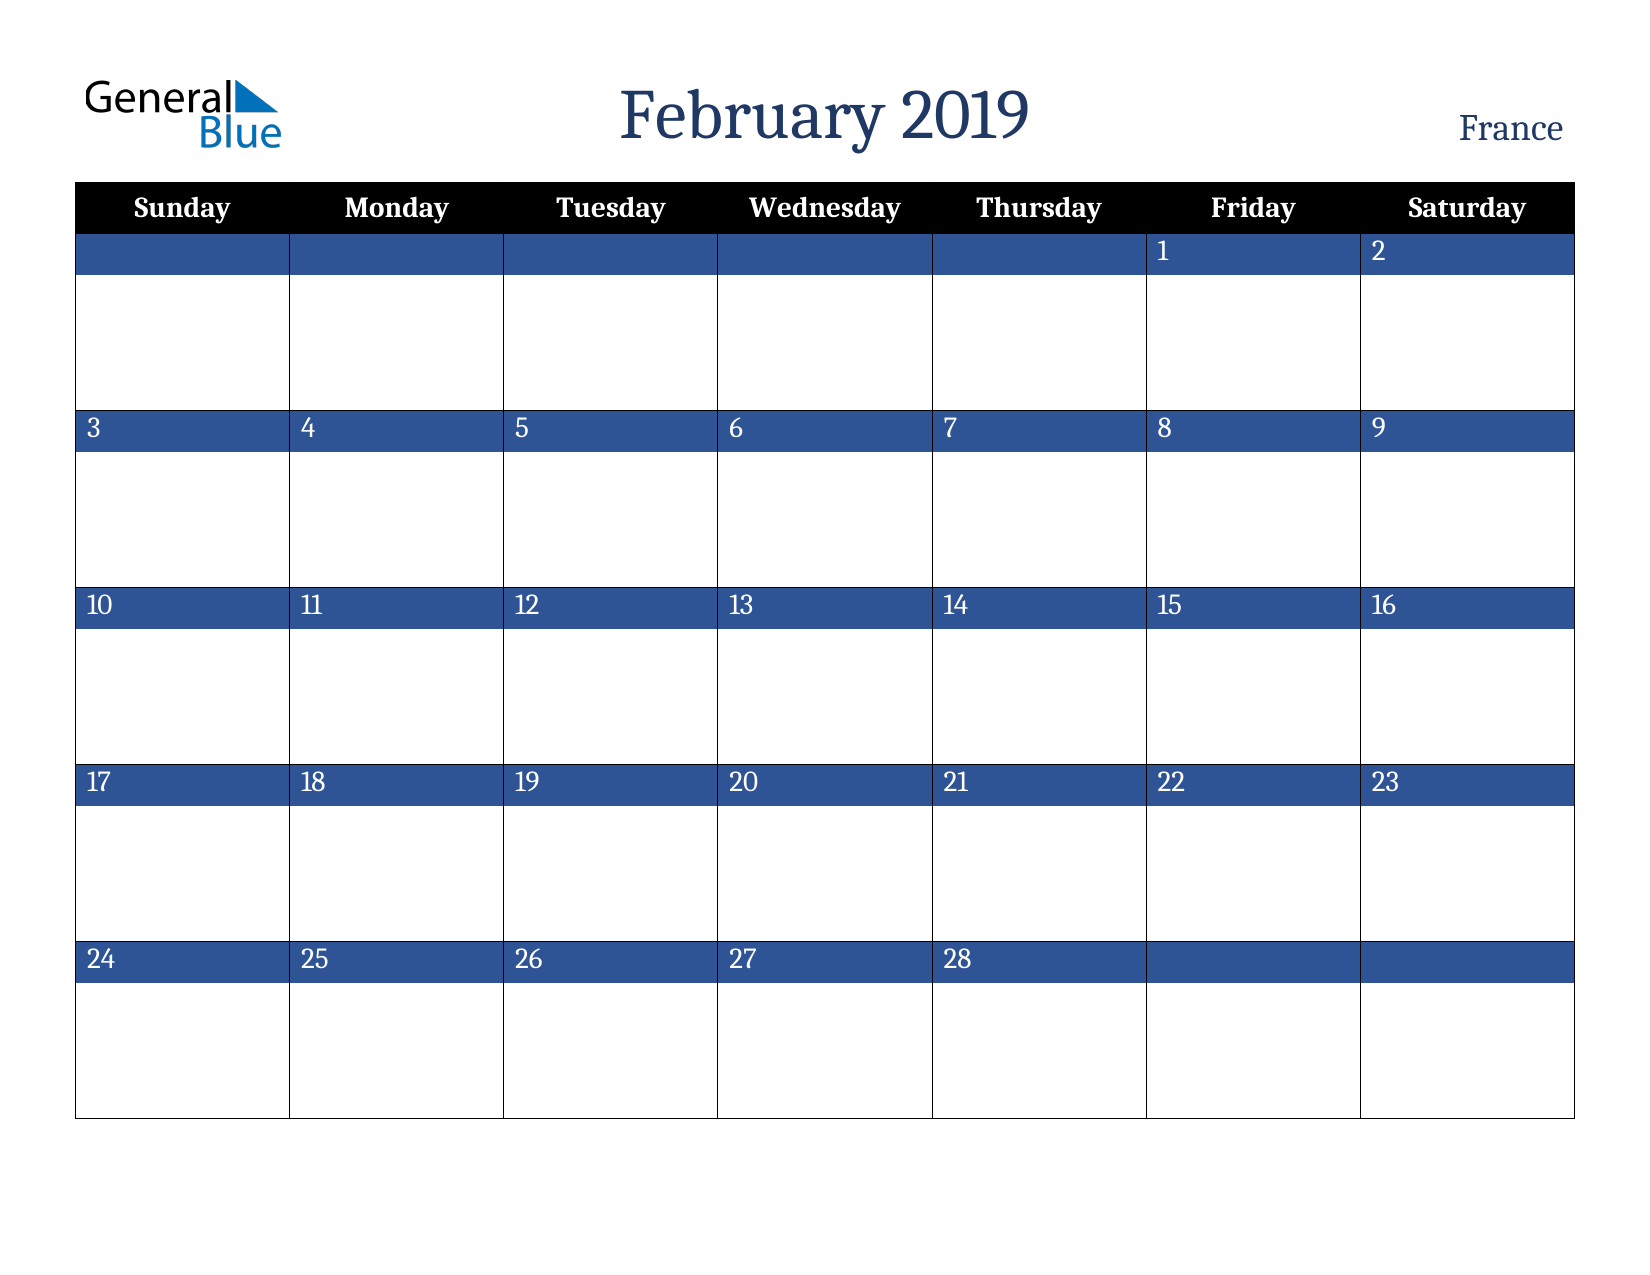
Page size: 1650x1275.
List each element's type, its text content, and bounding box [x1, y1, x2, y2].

table_cell Thursday [933, 183, 1146, 233]
table_cell 9 [1361, 411, 1574, 452]
table_cell [1147, 983, 1360, 1118]
table_cell 3 [76, 411, 289, 452]
table_cell 17 [76, 765, 289, 806]
table_cell 28 [933, 942, 1146, 983]
table_cell [76, 806, 289, 941]
table_cell [1361, 275, 1574, 410]
table_cell [1361, 806, 1574, 941]
table_cell [504, 275, 717, 410]
table_cell 26 [504, 942, 717, 983]
table_cell 13 [718, 588, 932, 629]
table_cell 18 [290, 765, 503, 806]
table_cell [290, 629, 503, 764]
table_cell [1147, 275, 1360, 410]
table_cell 15 [1147, 588, 1360, 629]
table_cell [290, 234, 503, 275]
table_cell 10 [76, 588, 289, 629]
table_cell 27 [718, 942, 932, 983]
table_cell 14 [933, 588, 1146, 629]
table_cell [76, 234, 289, 275]
table_cell Wednesday [718, 183, 932, 233]
table_cell 12 [504, 588, 717, 629]
table_cell [718, 983, 932, 1118]
table_cell 22 [1147, 765, 1360, 806]
table_cell 4 [290, 411, 503, 452]
table_cell [933, 629, 1146, 764]
table_header [76, 75, 503, 182]
table_cell Tuesday [504, 183, 717, 233]
table_cell 7 [933, 411, 1146, 452]
table_cell 19 [504, 765, 717, 806]
table_cell [933, 983, 1146, 1118]
table_cell [76, 452, 289, 587]
table_cell [718, 275, 932, 410]
table_cell [504, 234, 717, 275]
table_cell 16 [1361, 588, 1574, 629]
table_cell [76, 629, 289, 764]
table_cell [76, 983, 289, 1118]
table_cell [1361, 452, 1574, 587]
table_cell [1361, 942, 1574, 983]
table_cell [933, 275, 1146, 410]
table_cell 23 [1361, 765, 1574, 806]
table_cell 20 [718, 765, 932, 806]
table_cell [290, 275, 503, 410]
table_cell [1147, 942, 1360, 983]
table_cell Monday [290, 183, 503, 233]
table_cell Friday [1147, 183, 1360, 233]
table_cell [504, 629, 717, 764]
table_cell 1 [1147, 234, 1360, 275]
table_cell [504, 983, 717, 1118]
table_cell 2 [1361, 234, 1574, 275]
table_cell [718, 806, 932, 941]
table_cell 21 [933, 765, 1146, 806]
table_cell [1147, 629, 1360, 764]
table_cell [933, 234, 1146, 275]
table_cell [718, 452, 932, 587]
table_cell 6 [718, 411, 932, 452]
table_cell [76, 275, 289, 410]
table_header France [1146, 75, 1574, 182]
table_cell [504, 452, 717, 587]
table_cell [718, 629, 932, 764]
table_cell [933, 806, 1146, 941]
table_cell [290, 452, 503, 587]
table_cell 25 [290, 942, 503, 983]
table_cell [1361, 983, 1574, 1118]
table_cell 5 [504, 411, 717, 452]
table_cell [933, 452, 1146, 587]
table_cell [290, 806, 503, 941]
table_cell [290, 983, 503, 1118]
picture [86, 80, 281, 148]
table_cell [1147, 806, 1360, 941]
table_cell Saturday [1361, 183, 1574, 233]
table_cell [504, 806, 717, 941]
table_header February 2019 [504, 75, 1146, 182]
table_cell 11 [290, 588, 503, 629]
table_cell Sunday [76, 183, 289, 233]
table_cell [718, 234, 932, 275]
table_cell 24 [76, 942, 289, 983]
table_cell [1147, 452, 1360, 587]
table_cell [1361, 629, 1574, 764]
table_cell 8 [1147, 411, 1360, 452]
